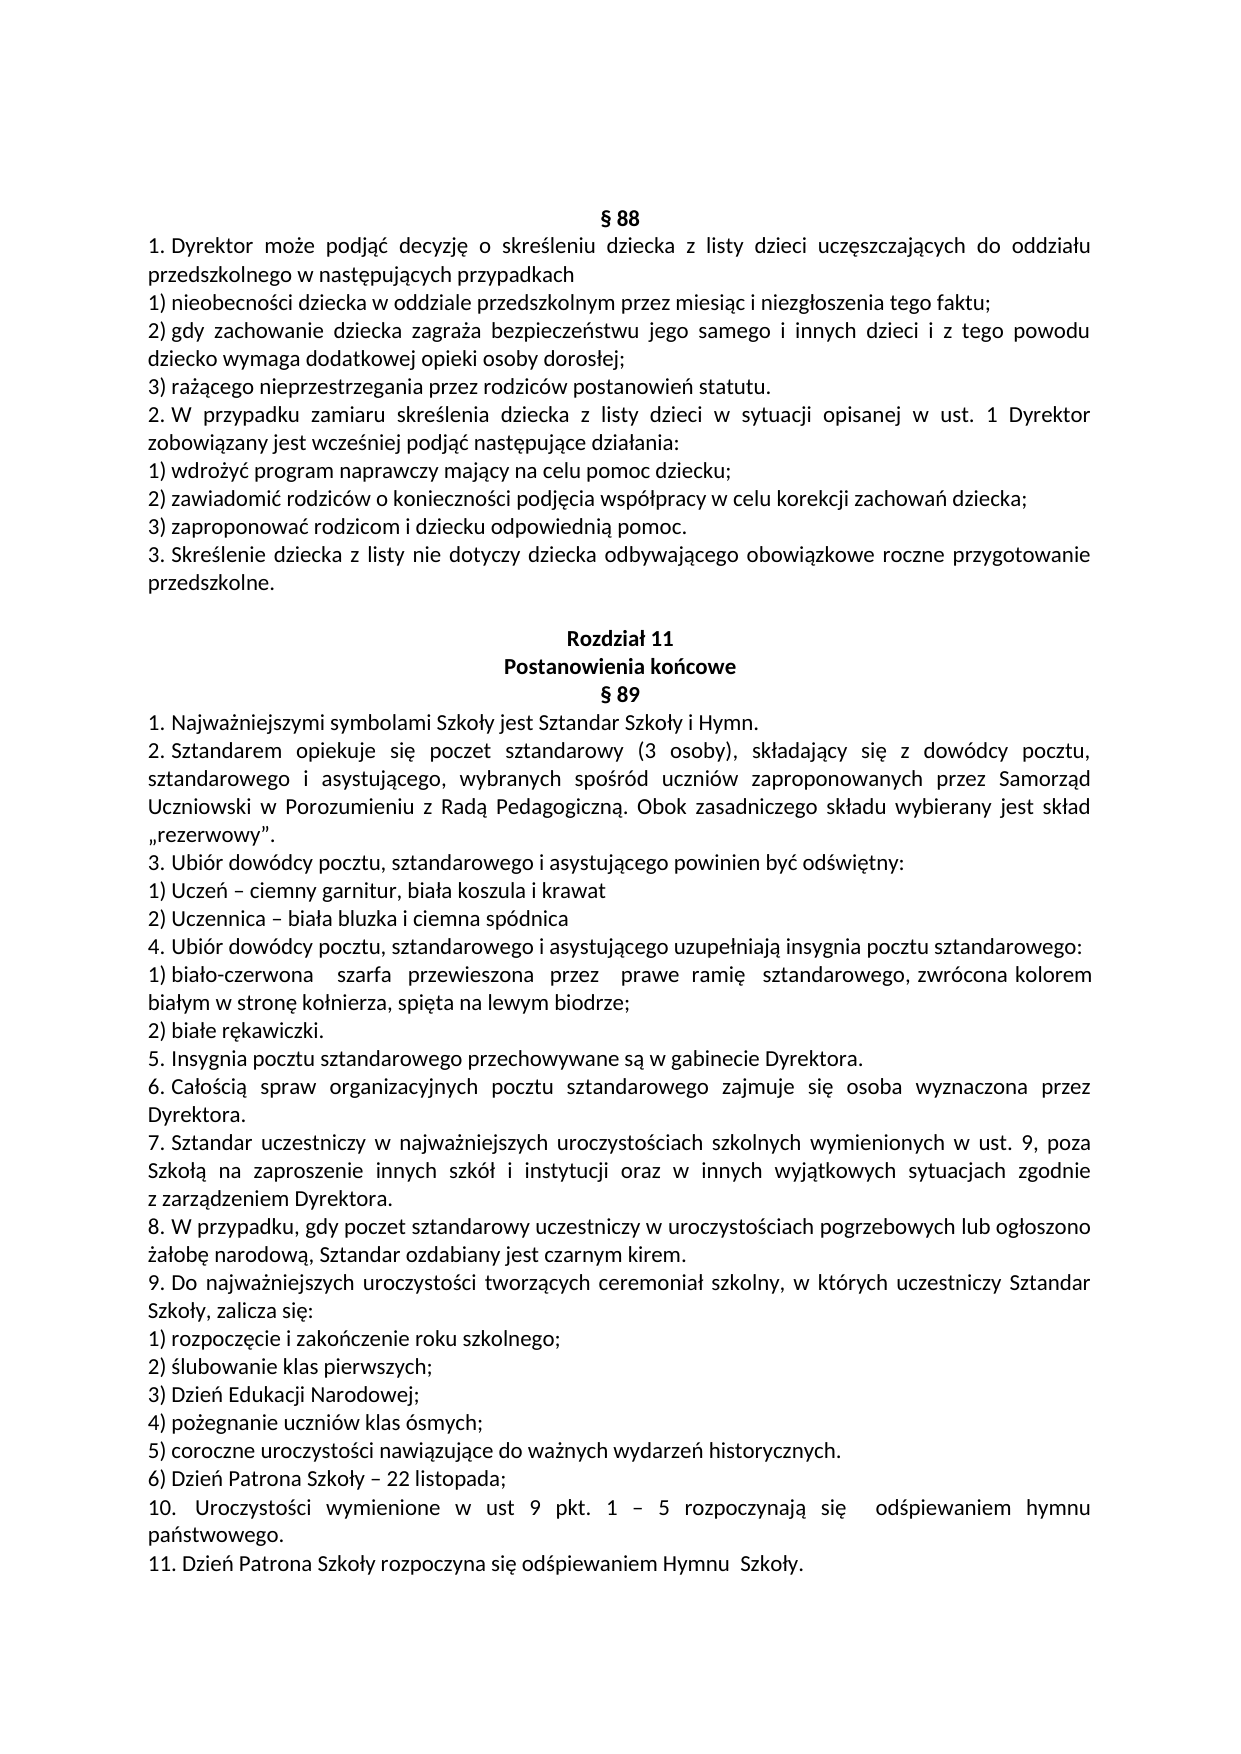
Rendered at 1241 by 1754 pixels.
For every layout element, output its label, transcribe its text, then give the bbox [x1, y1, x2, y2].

text 3. Ubiór dowódcy pocztu, sztandarowego i asystującego powinien być odświętny: [148, 848, 1093, 876]
text 10. Uroczystości wymienione w ust 9 pkt. 1 – 5 rozpoczynają się odśpiewaniem hymnu państwowego. [148, 1493, 1093, 1549]
text 9. Do najważniejszych uroczystości tworzących ceremoniał szkolny, w których uczestniczy Sztandar Szkoły, zalicza się: [148, 1268, 1093, 1324]
text 11. Dzień Patrona Szkoły rozpoczyna się odśpiewaniem Hymnu Szkoły. [148, 1549, 1093, 1577]
text 2. W przypadku zamiaru skreślenia dziecka z listy dzieci w sytuacji opisanej w ust. 1 Dyrektor zobowiązany jest wcześniej podjąć następujące działania: [148, 400, 1093, 456]
text 2. Sztandarem opiekuje się poczet sztandarowy (3 osoby), składający się z dowódcy pocztu, sztandarowego i asystującego, wybranych spośród uczniów zaproponowanych przez Samorząd Uczniowski w Porozumieniu z Radą Pedagogiczną. Obok zasadniczego składu wybierany jest skład „rezerwowy”. [148, 736, 1093, 848]
text 7. Sztandar uczestniczy w najważniejszych uroczystościach szkolnych wymienionych w ust. 9, poza Szkołą na zaproszenie innych szkół i instytucji oraz w innych wyjątkowych sytuacjach zgodnie z zarządzeniem Dyrektora. [148, 1128, 1093, 1212]
text 1) Uczeń – ciemny garnitur, biała koszula i krawat [148, 876, 1093, 904]
text 5) coroczne uroczystości nawiązujące do ważnych wydarzeń historycznych. [148, 1437, 1093, 1464]
text 1) wdrożyć program naprawczy mający na celu pomoc dziecku; [148, 456, 1093, 484]
text 3) rażącego nieprzestrzegania przez rodziców postanowień statutu. [148, 372, 1093, 400]
text 6. Całością spraw organizacyjnych pocztu sztandarowego zajmuje się osoba wyznaczona przez Dyrektora. [148, 1072, 1093, 1128]
text 3) zaproponować rodzicom i dziecku odpowiednią pomoc. [148, 512, 1093, 540]
text 3) Dzień Edukacji Narodowej; [148, 1381, 1093, 1408]
text 2) gdy zachowanie dziecka zagraża bezpieczeństwu jego samego i innych dzieci i z tego powodu dziecko wymaga dodatkowej opieki osoby dorosłej; [148, 316, 1093, 372]
text Rozdział 11 [148, 624, 1093, 652]
text 4. Ubiór dowódcy pocztu, sztandarowego i asystującego uzupełniają insygnia pocztu sztandarowego: [148, 932, 1093, 960]
text 6) Dzień Patrona Szkoły – 22 listopada; [148, 1464, 1093, 1493]
text § 89 [148, 680, 1093, 708]
text 2) Uczennica – biała bluzka i ciemna spódnica [148, 904, 1093, 932]
text 1) nieobecności dziecka w oddziale przedszkolnym przez miesiąc i niezgłoszenia tego faktu; [148, 288, 1093, 316]
text 5. Insygnia pocztu sztandarowego przechowywane są w gabinecie Dyrektora. [148, 1044, 1093, 1072]
text Postanowienia końcowe [148, 652, 1093, 680]
text 1) biało-czerwona szarfa przewieszona przez prawe ramię sztandarowego, zwrócona kolorem białym w stronę kołnierza, spięta na lewym biodrze; [148, 960, 1093, 1016]
text § 88 [148, 204, 1093, 232]
text 2) białe rękawiczki. [148, 1016, 1093, 1044]
text 2) zawiadomić rodziców o konieczności podjęcia współpracy w celu korekcji zachowań dziecka; [148, 484, 1093, 512]
text 3. Skreślenie dziecka z listy nie dotyczy dziecka odbywającego obowiązkowe roczne przygotowanie przedszkolne. [148, 540, 1093, 596]
text 1. Dyrektor może podjąć decyzję o skreśleniu dziecka z listy dzieci uczęszczających do oddziału przedszkolnego w następujących przypadkach [148, 232, 1093, 288]
text 1. Najważniejszymi symbolami Szkoły jest Sztandar Szkoły i Hymn. [148, 708, 1093, 736]
text 2) ślubowanie klas pierwszych; [148, 1352, 1093, 1381]
text 8. W przypadku, gdy poczet sztandarowy uczestniczy w uroczystościach pogrzebowych lub ogłoszono żałobę narodową, Sztandar ozdabiany jest czarnym kirem. [148, 1212, 1093, 1268]
text 1) rozpoczęcie i zakończenie roku szkolnego; [148, 1324, 1093, 1352]
text 4) pożegnanie uczniów klas ósmych; [148, 1408, 1093, 1437]
